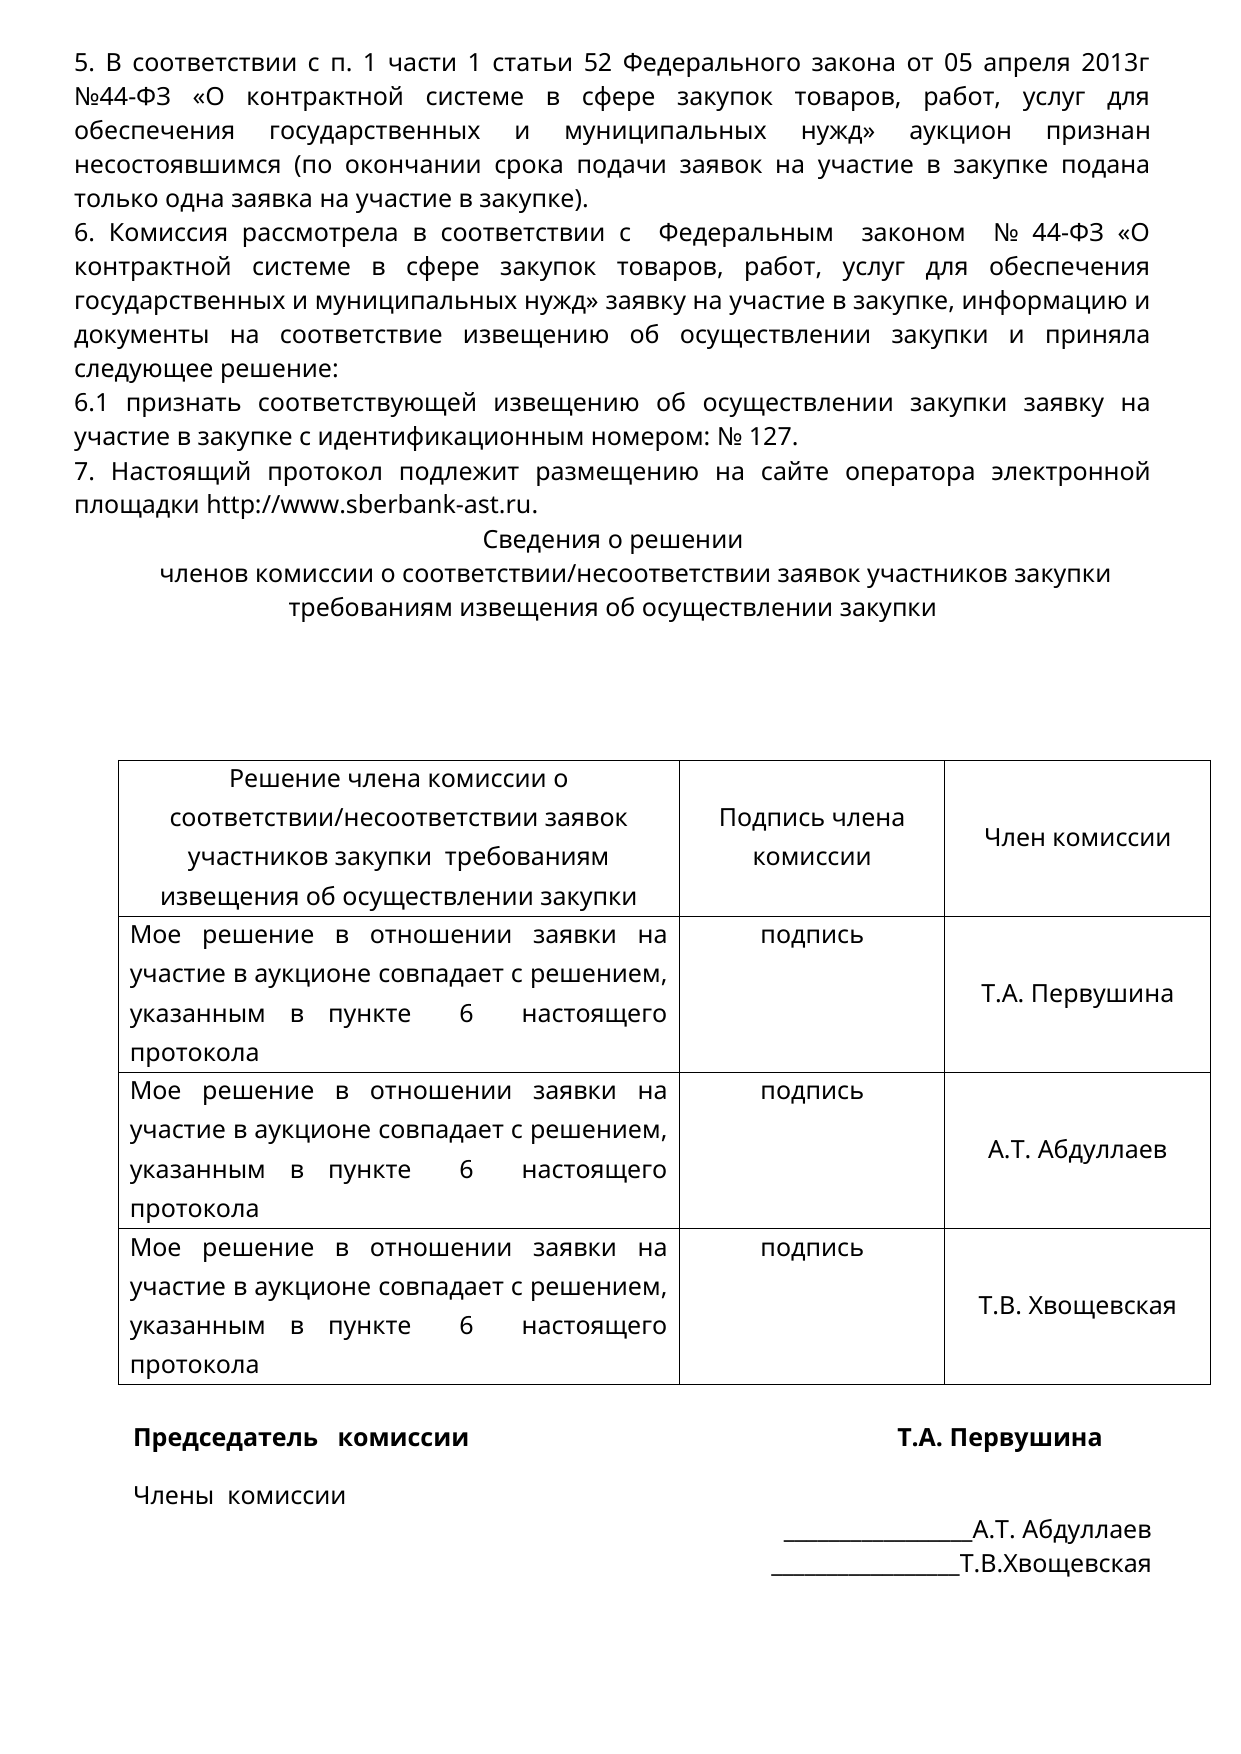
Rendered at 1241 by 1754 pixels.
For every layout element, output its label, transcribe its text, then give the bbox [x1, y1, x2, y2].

table_cell Мое решение в отношении заявки на участие в аукционе совпадает с решением, указанным в пункте 6 настоящего протокола [119, 1073, 679, 1228]
table_cell А.Т. Абдуллаев [945, 1073, 1210, 1228]
text членов комиссии о соответствии/несоответствии заявок участников закупки требованиям извещения об осуществлении закупки [74, 555, 1152, 623]
table_cell подпись [680, 1073, 944, 1228]
text 6. Комиссия рассмотрела в соответствии с Федеральным законом № 44-ФЗ «О контрактной системе в сфере закупок товаров, работ, услуг для обеспечения государственных и муниципальных нужд» заявку на участие в закупке, информацию и документы на соответствие извещению об осуществлении закупки и приняла следующее решение: [74, 215, 1152, 385]
text 6.1 признать соответствующей извещению об осуществлении закупки заявку на участие в закупке с идентификационным номером: № 127. [74, 385, 1152, 453]
table_header Решение члена комиссии о соответствии/несоответствии заявок участников закупки требованиям извещения об осуществлении закупки [119, 761, 679, 916]
text 5. В соответствии с п. 1 части 1 статьи 52 Федерального закона от 05 апреля 2013г №44-ФЗ «О контрактной системе в сфере закупок товаров, работ, услуг для обеспечения государственных и муниципальных нужд» аукцион признан несостоявшимся (по окончании срока подачи заявок на участие в закупке подана только одна заявка на участие в закупке). [74, 44, 1152, 215]
table_cell подпись [680, 917, 944, 1072]
text Члены комиссии [133, 1477, 1152, 1512]
table_header Подпись члена комиссии [680, 761, 944, 916]
text _________________Т.В.Хвощевская [74, 1546, 1152, 1580]
table_cell Т.А. Первушина [945, 917, 1210, 1072]
text 7. Настоящий протокол подлежит размещению на сайте оператора электронной площадки http://www.sberbank-ast.ru. [74, 453, 1152, 521]
table_cell Мое решение в отношении заявки на участие в аукционе совпадает с решением, указанным в пункте 6 настоящего протокола [119, 917, 679, 1072]
text _________________А.Т. Абдуллаев [74, 1512, 1152, 1546]
text Сведения о решении [74, 521, 1152, 555]
table_header Член комиссии [945, 761, 1210, 916]
text Председатель комиссии Т.А. Первушина [133, 1419, 1152, 1453]
table_cell Мое решение в отношении заявки на участие в аукционе совпадает с решением, указанным в пункте 6 настоящего протокола [119, 1229, 679, 1384]
table_cell подпись [680, 1229, 944, 1384]
table_cell Т.В. Хвощевская [945, 1229, 1210, 1384]
